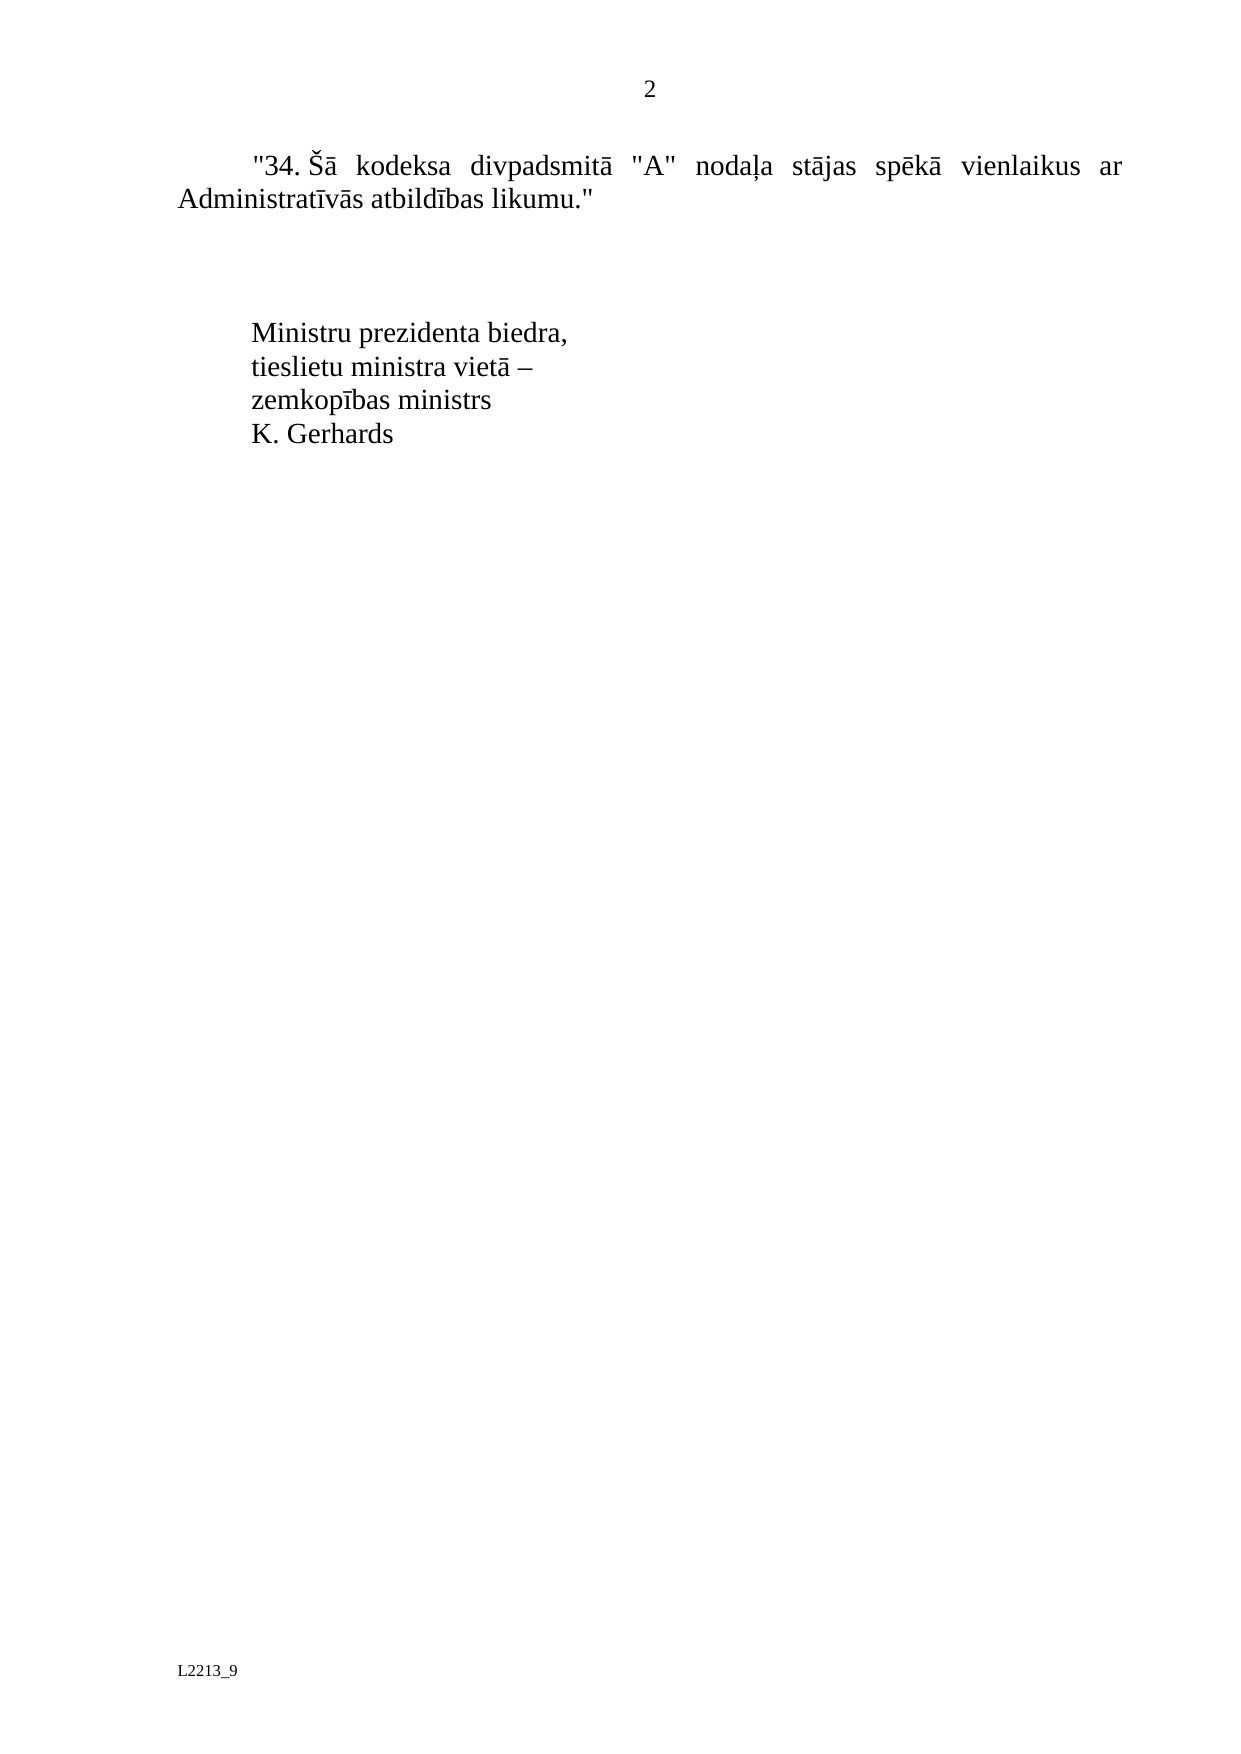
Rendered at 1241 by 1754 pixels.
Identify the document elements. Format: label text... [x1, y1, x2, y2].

text zemkopības ministrs [177, 382, 1122, 416]
text Ministru prezidenta biedra, [177, 315, 1122, 349]
text "34. Šā kodeksa divpadsmitā "A" nodaļa stājas spēkā vienlaikus ar Administratīvās atbildības likumu." [177, 148, 1122, 215]
text K. Gerhards [177, 416, 1122, 449]
text tieslietu ministra vietā – [177, 349, 1122, 382]
